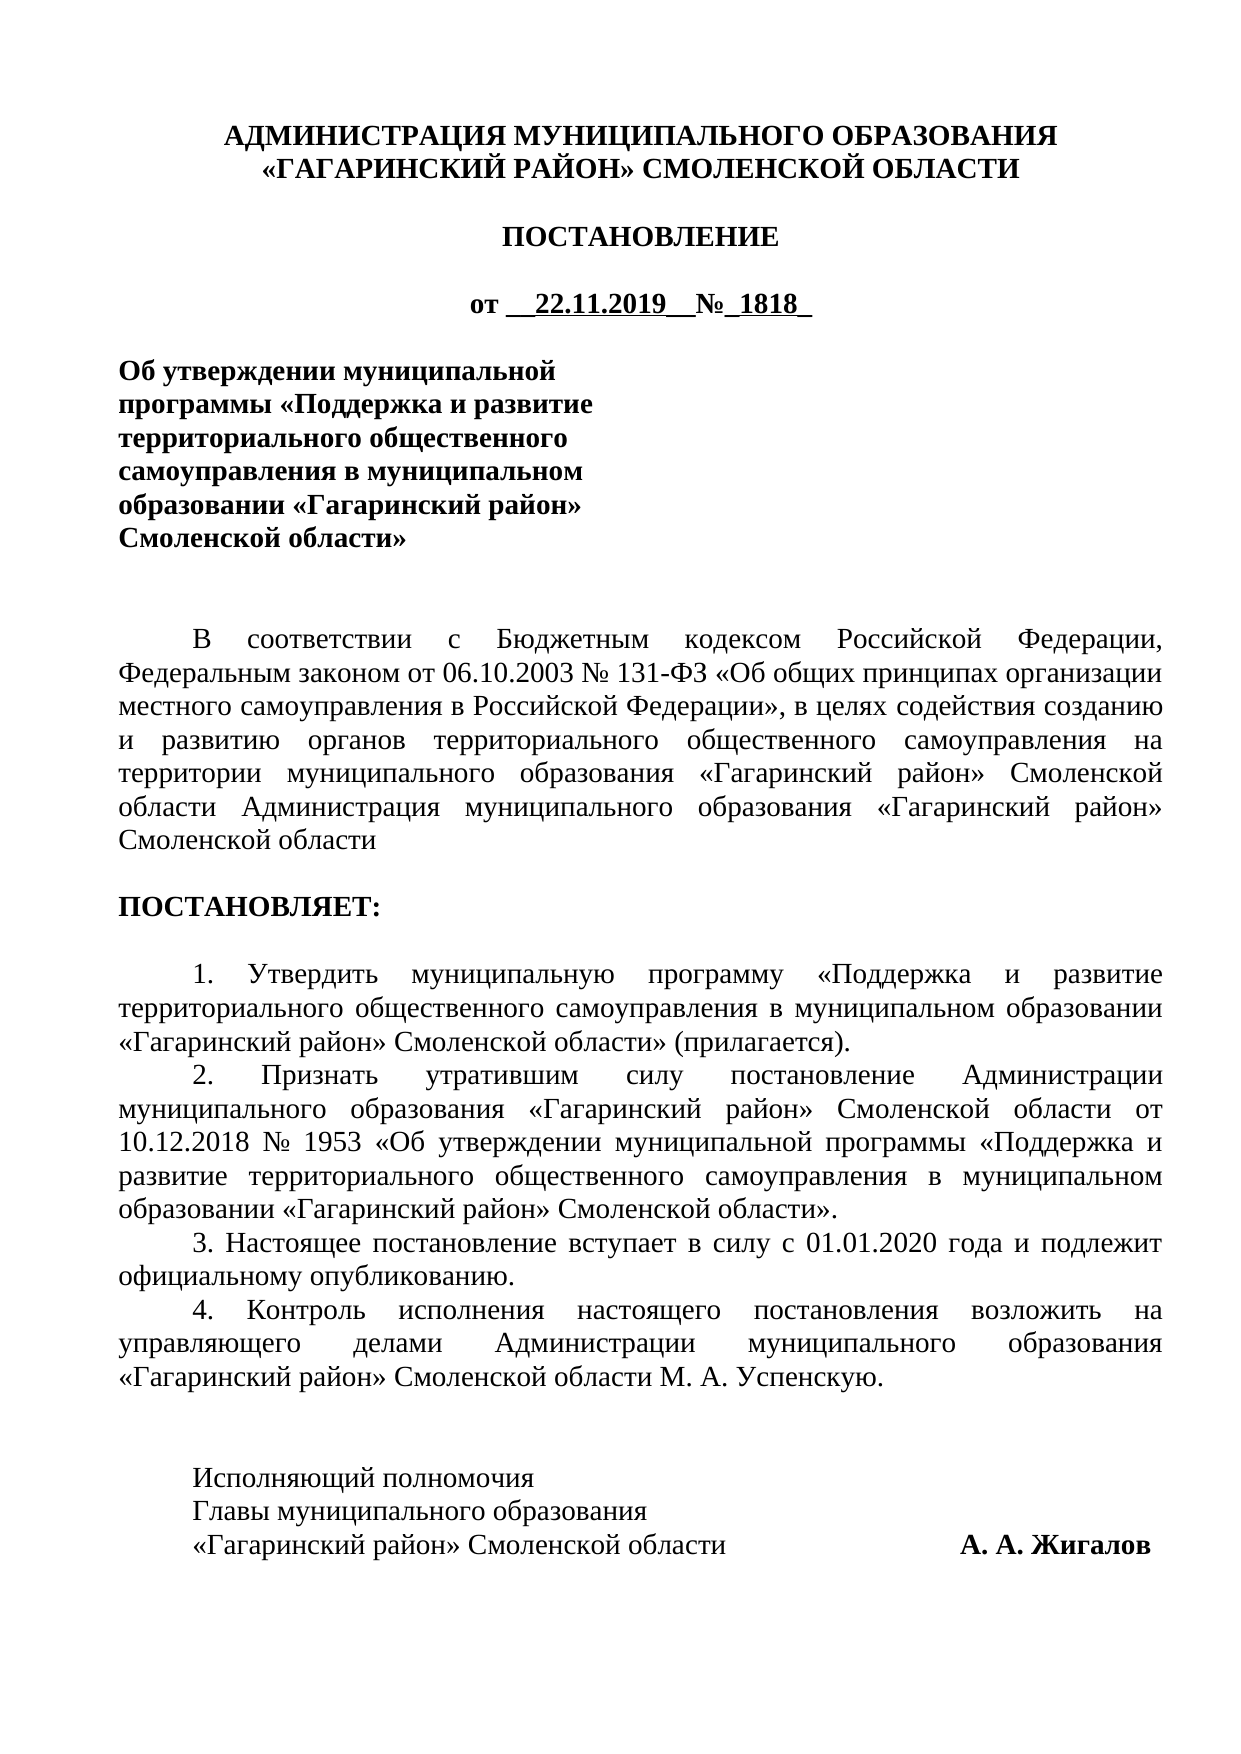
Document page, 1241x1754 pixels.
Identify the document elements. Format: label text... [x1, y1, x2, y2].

text 1. Утвердить муниципальную программу «Поддержка и развитие территориального общественного самоуправления в муниципальном образовании «Гагаринский район» Смоленской области» (прилагается). [118, 957, 1163, 1057]
text В соответствии с Бюджетным кодексом Российской Федерации, Федеральным законом от 06.10.2003 № 131-ФЗ «Об общих принципах организации местного самоуправления в Российской Федерации», в целях содействия созданию и развитию органов территориального общественного самоуправления на территории муниципального образования «Гагаринский район» Смоленской области Администрация муниципального образования «Гагаринский район» Смоленской области [118, 621, 1163, 856]
text ПОСТАНОВЛЕНИЕ [118, 219, 1163, 252]
text Исполняющий полномочия [118, 1460, 1163, 1493]
text Смоленской области» [118, 521, 1163, 554]
text «Гагаринский район» Смоленской области А. А. Жигалов [118, 1527, 1163, 1560]
text «ГАГАРИНСКИЙ РАЙОН» СМОЛЕНСКОЙ ОБЛАСТИ [118, 152, 1163, 185]
text самоуправления в муниципальном [118, 453, 1163, 487]
text от __22.11.2019__№_1818_ [118, 286, 1163, 319]
text Главы муниципального образования [118, 1493, 1163, 1527]
text образовании «Гагаринский район» [118, 487, 1163, 521]
text 2. Признать утратившим силу постановление Администрации муниципального образования «Гагаринский район» Смоленской области от 10.12.2018 № 1953 «Об утверждении муниципальной программы «Поддержка и развитие территориального общественного самоуправления в муниципальном образовании «Гагаринский район» Смоленской области». [118, 1057, 1163, 1225]
text территориального общественного [118, 420, 1163, 453]
text Об утверждении муниципальной [118, 353, 1163, 386]
text 4. Контроль исполнения настоящего постановления возложить на управляющего делами Администрации муниципального образования «Гагаринский район» Смоленской области М. А. Успенскую. [118, 1292, 1163, 1393]
text АДМИНИСТРАЦИЯ МУНИЦИПАЛЬНОГО ОБРАЗОВАНИЯ [118, 118, 1163, 152]
text 3. Настоящее постановление вступает в силу с 01.01.2020 года и подлежит официальному опубликованию. [118, 1225, 1163, 1292]
text ПОСТАНОВЛЯЕТ: [118, 889, 1163, 923]
text программы «Поддержка и развитие [118, 386, 1163, 420]
